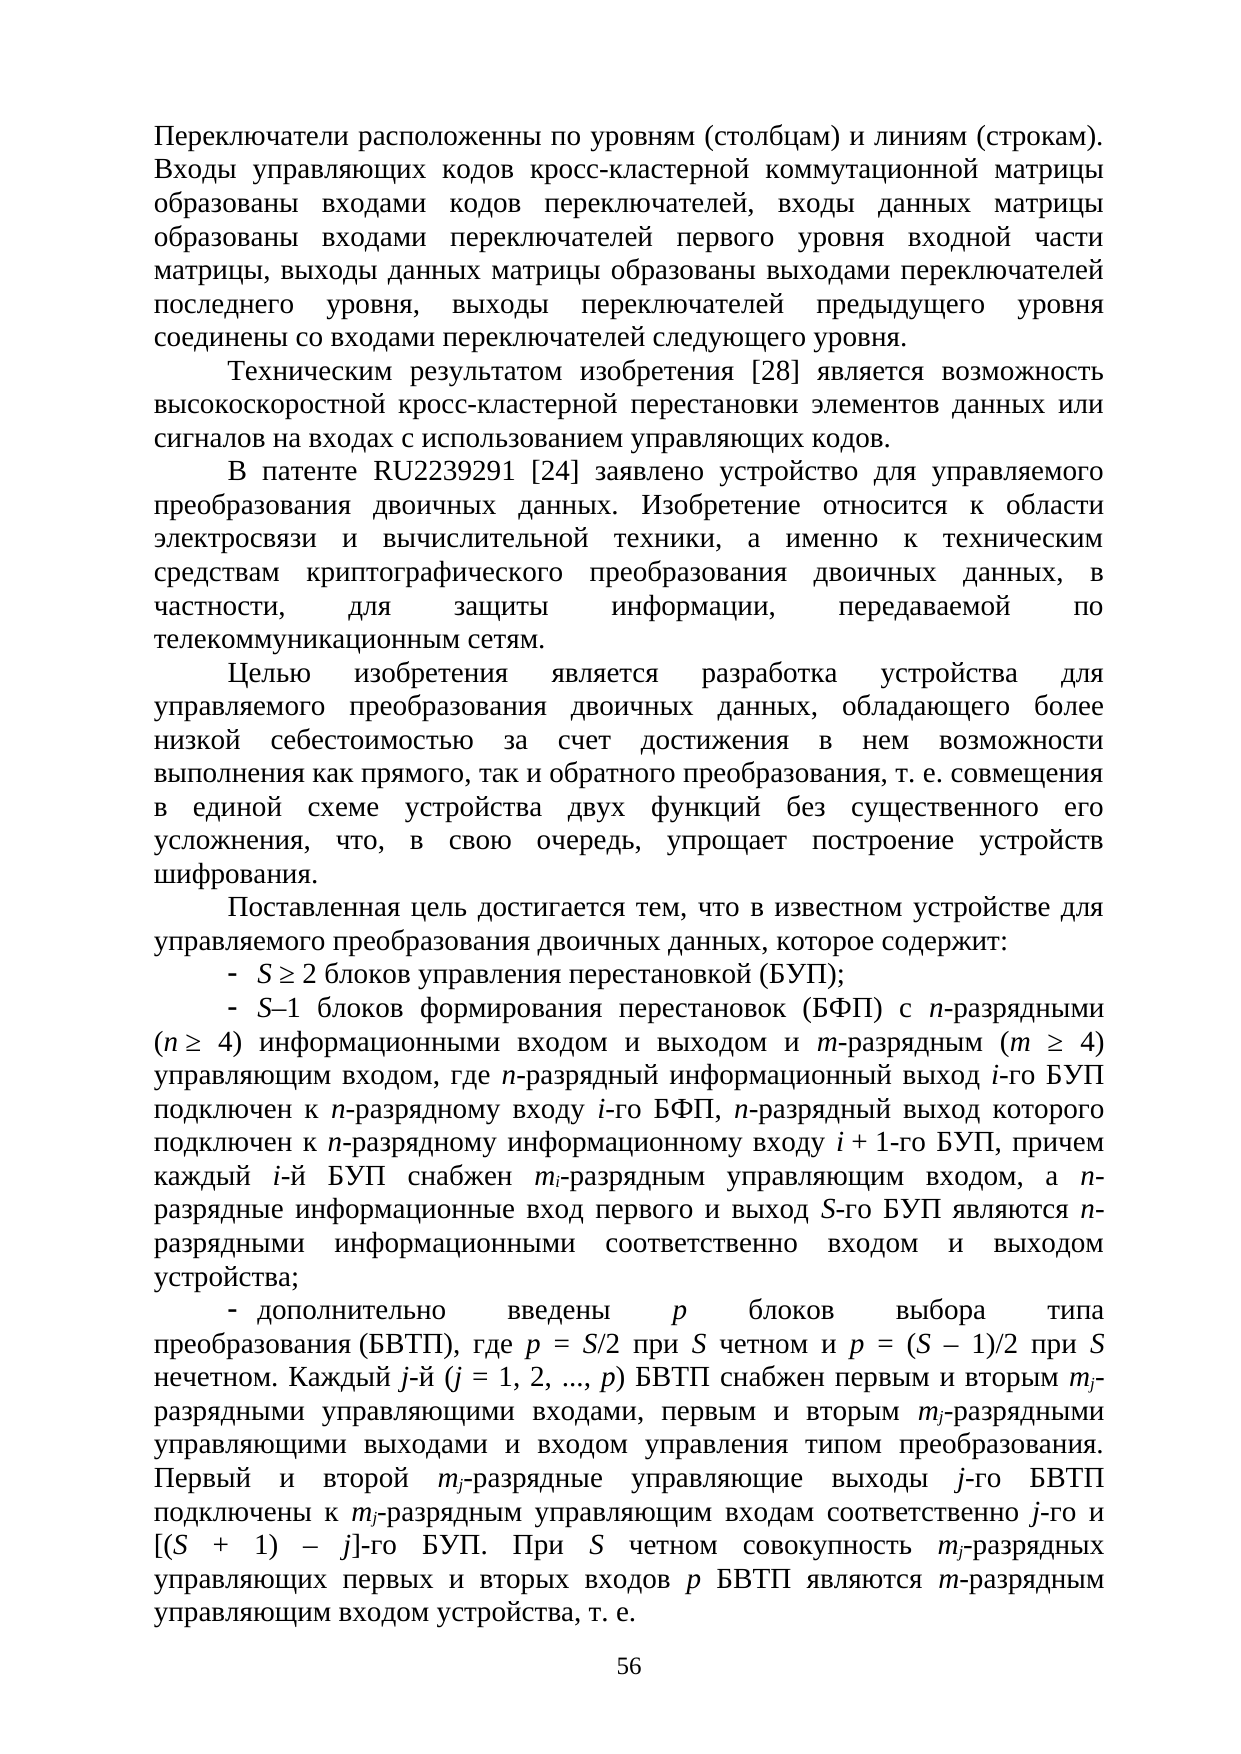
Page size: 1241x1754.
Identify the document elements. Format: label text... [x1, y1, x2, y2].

text Целью изобретения является разработка устройства для управляемого преобразования двоичных данных, обладающего более низкой себестоимостью за счет достижения в нем возможности выполнения как прямого, так и обратного преобразования, т. е. совмещения в единой схеме устройства двух функций без существенного его усложнения, что, в свою очередь, упрощает построение устройств шифрования. [153, 655, 1104, 889]
text В патенте RU2239291 [24] заявлено устройство для управляемого преобразования двоичных данных. Изобретение относится к области электросвязи и вычислительной техники, а именно к техническим средствам криптографического преобразования двоичных данных, в частности, для защиты информации, передаваемой по телекоммуникационным сетям. [153, 453, 1104, 655]
list дополнительно введены р блоков выбора типа преобразования (БВТП), где р = S/2 при S четном и р = (S – 1)/2 при S нечетном. Каждый j-й (j = 1, 2, ..., р) БВТП снабжен первым и вторым mj-разрядными управляющими входами, первым и вторым mj-разрядными управляющими выходами и входом управления типом преобразования. Первый и второй mj-разрядные управляющие выходы j-го БВТП подключены к mj-разрядным управляющим входам соответственно j-го и [(S + 1) – j]-го БУП. При S четном совокупность mj-разрядных управляющих первых и вторых входов р БВТП являются m-разрядным управляющим входом устройства, т. е. [153, 1292, 1104, 1628]
text Техническим результатом изобретения [28] является возможность высокоскоростной кросс-кластерной перестановки элементов данных или сигналов на входах с использованием управляющих кодов. [153, 353, 1104, 453]
list S–1 блоков формирования перестановок (БФП) с n-разрядными (n ≥ 4) информационными входом и выходом и m-разрядным (m ≥ 4) управляющим входом, где n-разрядный информационный выход i-го БУП подключен к n-разрядному входу i-го БФП, n-разрядный выход которого подключен к n-разрядному информационному входу i + 1-го БУП, причем каждый i-й БУП снабжен mi-разрядным управляющим входом, а n-разрядные информационные вход первого и выход S-го БУП являются n-разрядными информационными соответственно входом и выходом устройства; [153, 990, 1104, 1292]
text Поставленная цель достигается тем, что в известном устройстве для управляемого преобразования двоичных данных, которое содержит: [153, 889, 1104, 957]
list S ≥ 2 блоков управления перестановкой (БУП); [153, 957, 1104, 990]
